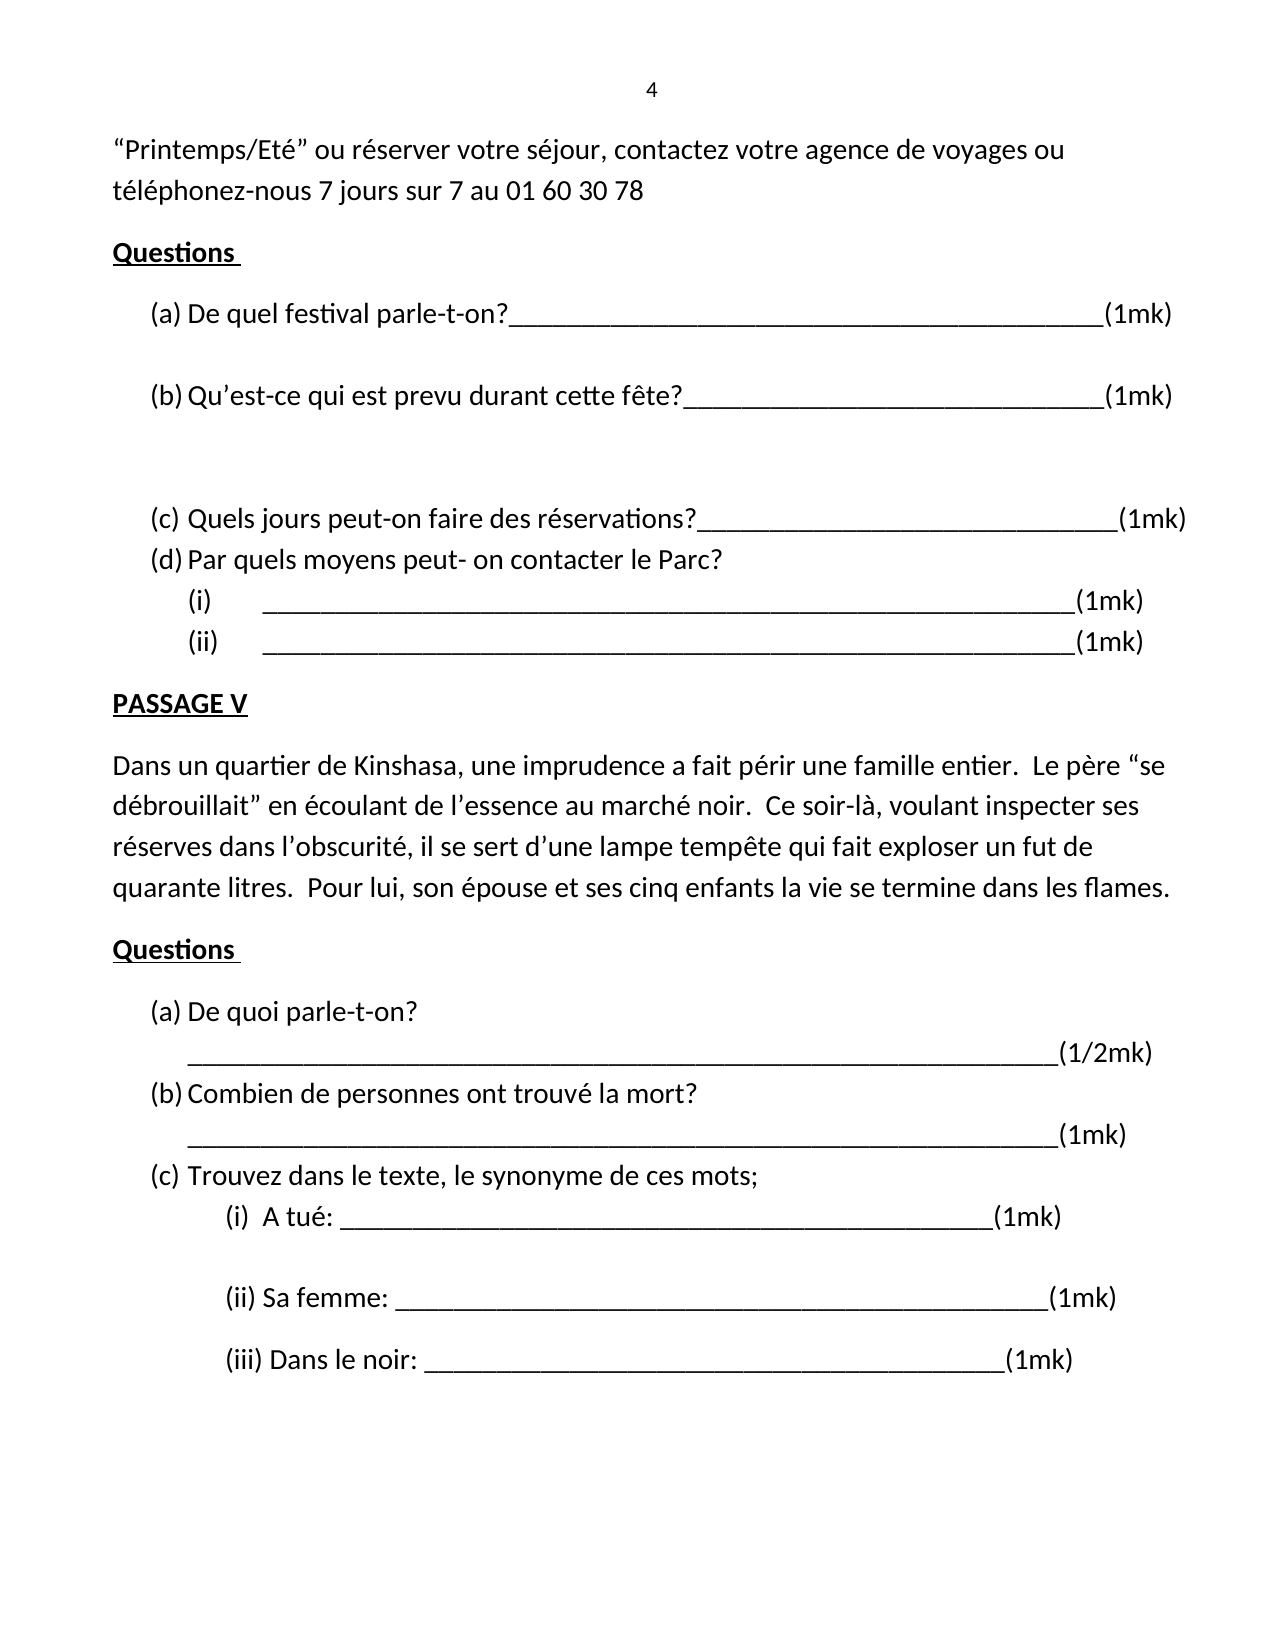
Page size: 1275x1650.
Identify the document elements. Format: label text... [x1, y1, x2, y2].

list A tué: _____________________________________________(1mk) [225, 1198, 1191, 1233]
list De quoi parle-t-on? [150, 993, 1191, 1028]
text (iii) Dans le noir: ________________________________________(1mk) [225, 1341, 1191, 1377]
list De quel festival parle-t-on?_________________________________________(1mk) [150, 296, 1191, 331]
list Trouvez dans le texte, le synonyme de ces mots; [150, 1157, 1191, 1192]
list ________________________________________________________(1mk) [187, 582, 1191, 618]
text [112, 131, 1191, 208]
list Sa femme: _____________________________________________(1mk) [225, 1279, 1191, 1315]
list Par quels moyens peut- on contacter le Parc? [150, 541, 1191, 577]
text Questions [112, 931, 1191, 967]
text Questions [112, 234, 1191, 269]
text PASSAGE V [112, 685, 1191, 720]
list Combien de personnes ont trouvé la mort? [150, 1075, 1191, 1110]
list ____________________________________________________________(1mk) [187, 1116, 1191, 1151]
list Quels jours peut-on faire des réservations?_____________________________(1mk) [150, 500, 1191, 536]
list ____________________________________________________________(1/2mk) [187, 1034, 1191, 1069]
text Dans un quartier de Kinshasa, une imprudence a fait périr une famille entier. Le père “se débrouillait” en écoulant de l’essence au marché noir. Ce soir-là, voulant inspecter ses réserves dans l’obscurité, il se sert d’une lampe tempête qui fait exploser un fut de quarante litres. Pour lui, son épouse et ses cinq enfants la vie se termine dans les flames. [112, 747, 1191, 905]
list ________________________________________________________(1mk) [187, 623, 1191, 659]
list Qu’est-ce qui est prevu durant cette fête?_____________________________(1mk) [150, 377, 1191, 413]
